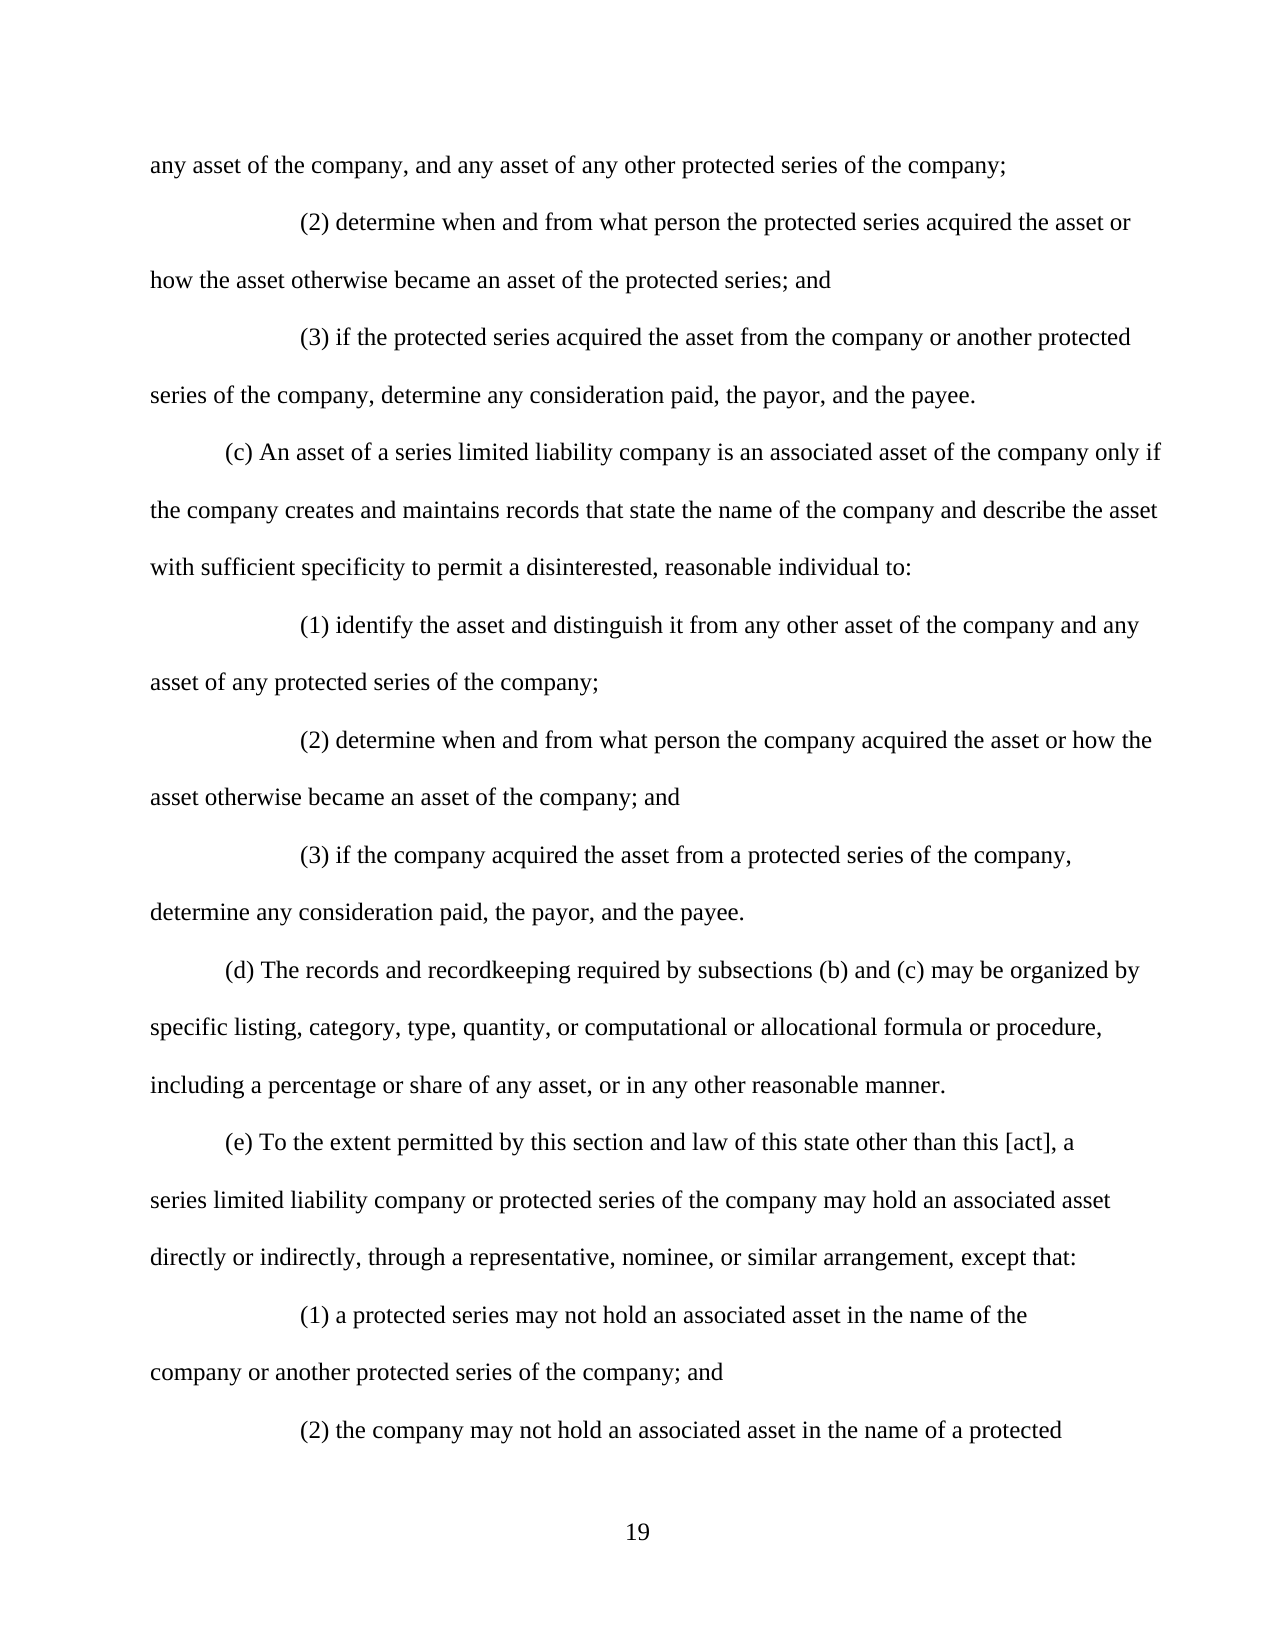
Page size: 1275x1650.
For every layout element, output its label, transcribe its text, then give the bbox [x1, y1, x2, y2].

text (c) An asset of a series limited liability company is an associated asset of the company only if the company creates and maintains records that state the name of the company and describe the asset with sufficient specificity to permit a disinterested, reasonable individual to: [150, 437, 1162, 581]
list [150, 1415, 1125, 1444]
text (3) if the protected series acquired the asset from the company or another protected series of the company, determine any consideration paid, the payor, and the payee. [150, 322, 1162, 409]
text (3) if the company acquired the asset from a protected series of the company, determine any consideration paid, the payor, and the payee. [150, 840, 1162, 926]
text (d) The records and recordkeeping required by subsections (b) and (c) may be organized by specific listing, category, type, quantity, or computational or allocational formula or procedure, including a percentage or share of any asset, or in any other reasonable manner. [150, 955, 1162, 1099]
text (1) identify the asset and distinguish it from any other asset of the company and any asset of any protected series of the company; [150, 610, 1162, 696]
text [150, 150, 1162, 179]
text (2) determine when and from what person the protected series acquired the asset or how the asset otherwise became an asset of the protected series; and [150, 207, 1162, 294]
list (e) To the extent permitted by this section and law of this state other than this [act], a series limited liability company or protected series of the company may hold an associated asset directly or indirectly, through a representative, nominee, or similar arrangement, except that: [150, 1127, 1125, 1271]
list (1) a protected series may not hold an associated asset in the name of the company or another protected series of the company; and [150, 1300, 1125, 1386]
text (2) determine when and from what person the company acquired the asset or how the asset otherwise became an asset of the company; and [150, 725, 1162, 811]
